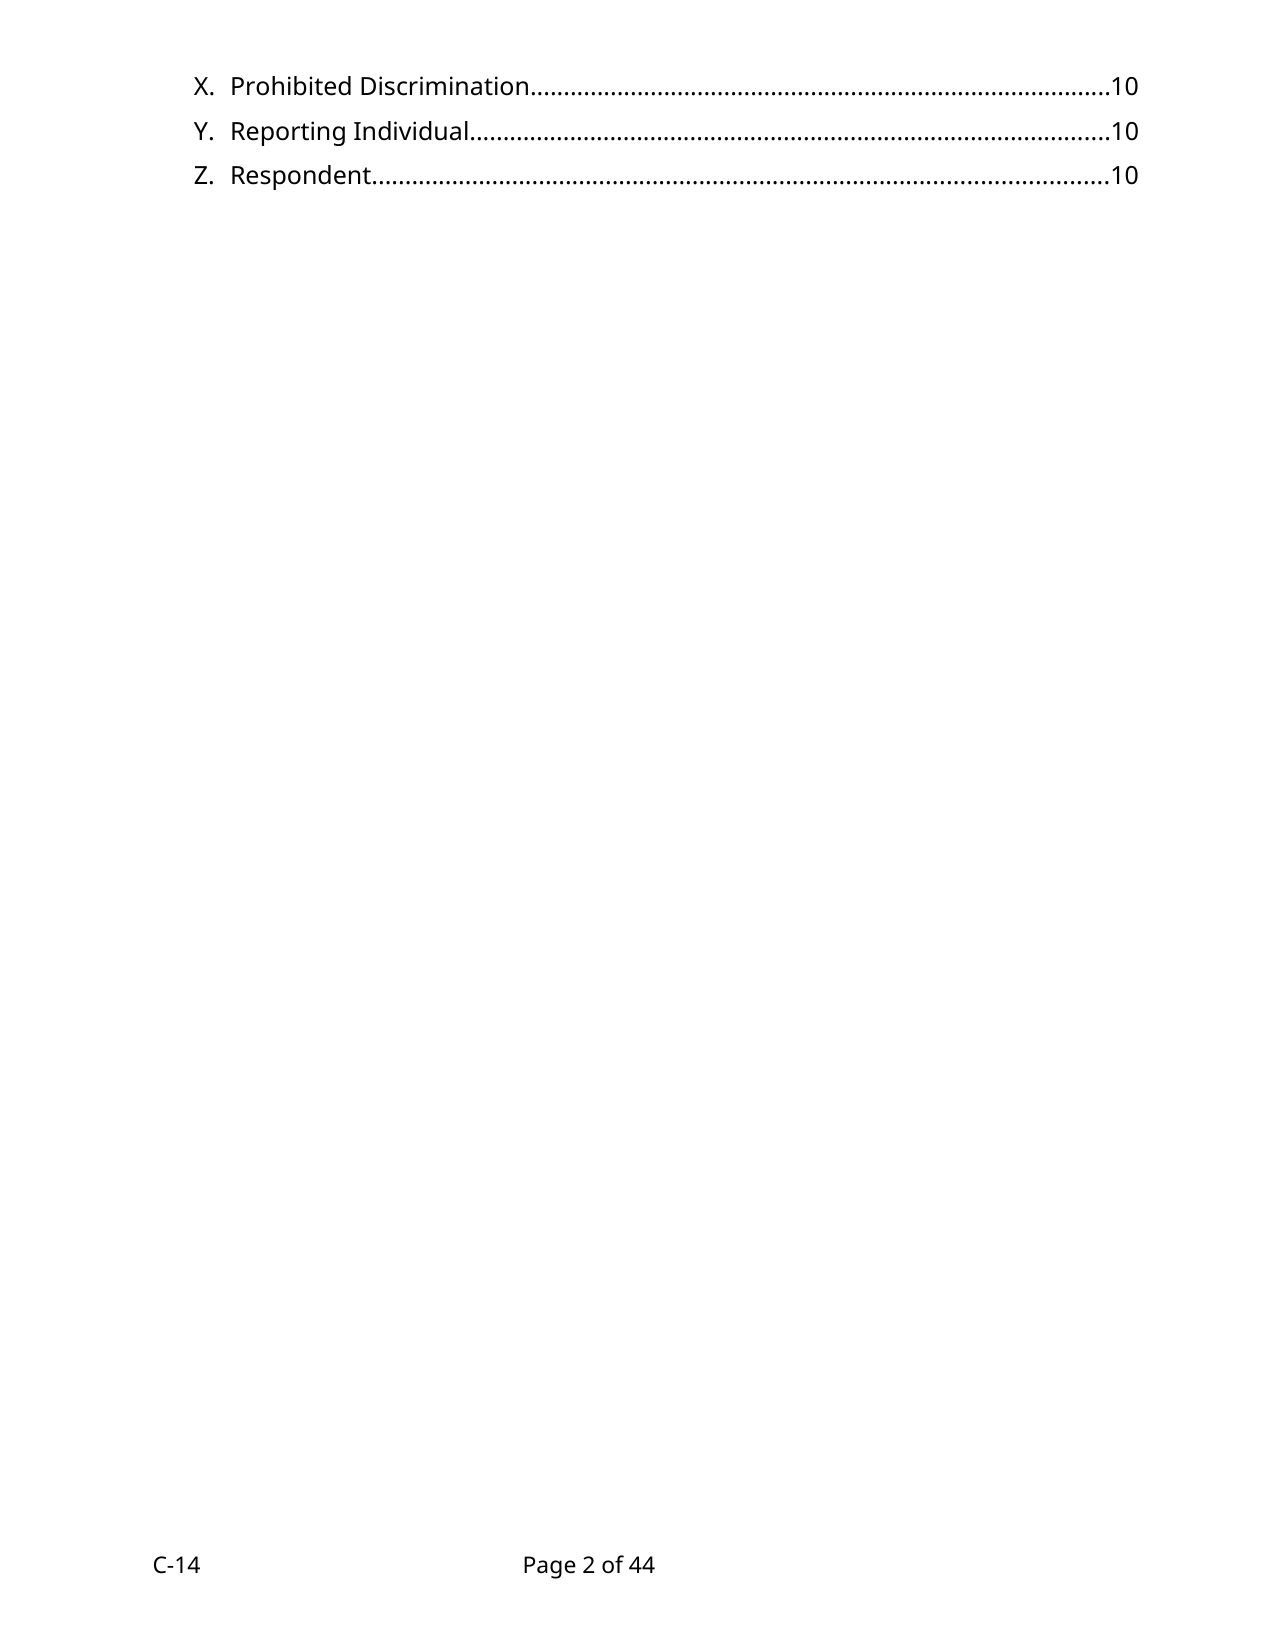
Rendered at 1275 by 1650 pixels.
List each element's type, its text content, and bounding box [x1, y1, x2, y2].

list Respondent 10 [194, 158, 1162, 192]
list Reporting Individual 10 [194, 113, 1162, 147]
list Prohibited Discrimination 10 [194, 69, 1162, 103]
